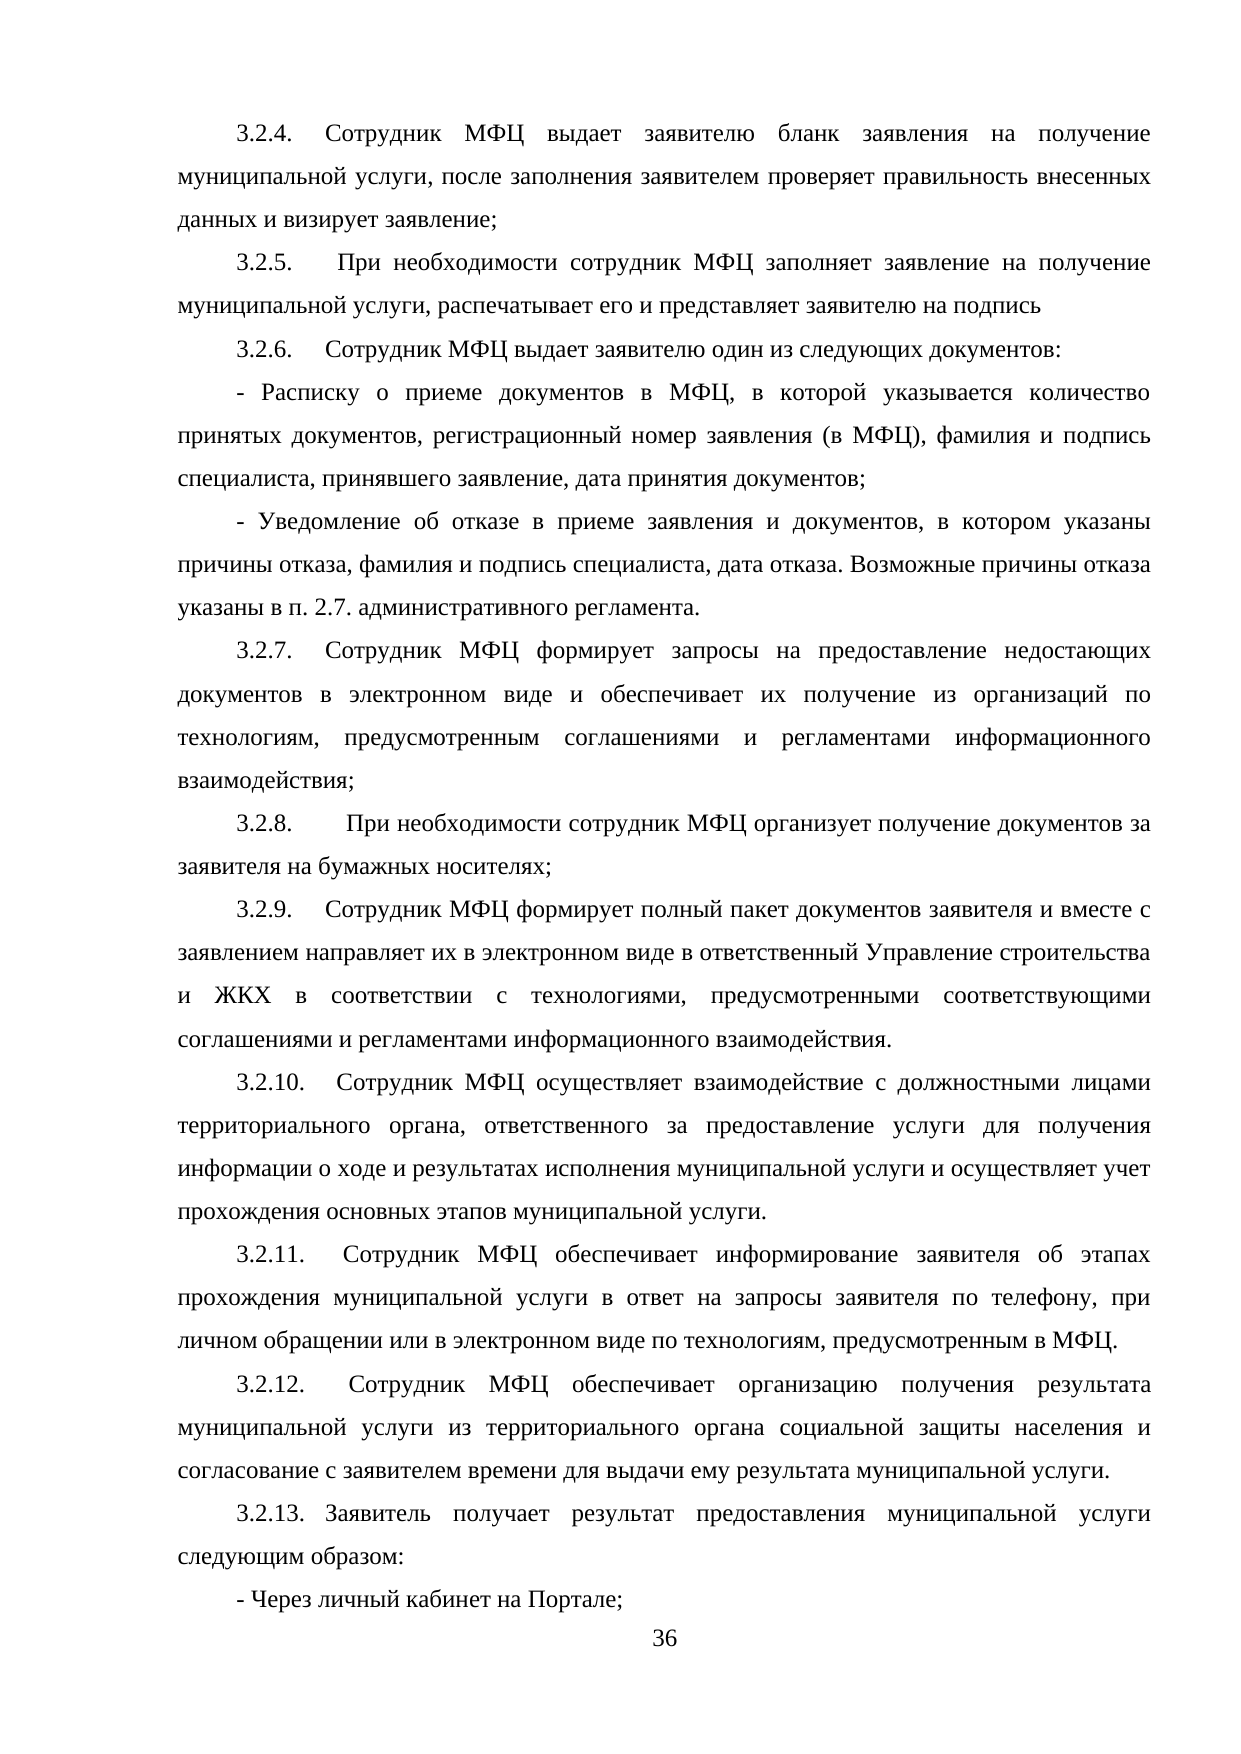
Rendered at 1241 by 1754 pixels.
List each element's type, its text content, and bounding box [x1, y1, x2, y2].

list Сотрудник МФЦ обеспечивает информирование заявителя об этапах прохождения муниципальной услуги в ответ на запросы заявителя по телефону, при личном обращении или в электронном виде по технологиям, предусмотренным в МФЦ. [177, 1239, 1152, 1354]
list Сотрудник МФЦ формирует полный пакет документов заявителя и вместе с заявлением направляет их в электронном виде в ответственный Управление строительства и ЖКХ в соответствии с технологиями, предусмотренными соответствующими соглашениями и регламентами информационного взаимодействия. [177, 894, 1152, 1052]
text - Расписку о приеме документов в МФЦ, в которой указывается количество принятых документов, регистрационный номер заявления (в МФЦ), фамилия и подпись специалиста, принявшего заявление, дата принятия документов; [177, 377, 1152, 492]
list Сотрудник МФЦ выдает заявителю бланк заявления на получение муниципальной услуги, после заполнения заявителем проверяет правильность внесенных данных и визирует заявление; [177, 118, 1152, 233]
list При необходимости сотрудник МФЦ заполняет заявление на получение муниципальной услуги, распечатывает его и представляет заявителю на подпись [177, 247, 1152, 319]
list Сотрудник МФЦ обеспечивает организацию получения результата муниципальной услуги из территориального органа социальной защиты населения и согласование с заявителем времени для выдачи ему результата муниципальной услуги. [177, 1369, 1152, 1484]
list Сотрудник МФЦ формирует запросы на предоставление недостающих документов в электронном виде и обеспечивает их получение из организаций по технологиям, предусмотренным соглашениями и регламентами информационного взаимодействия; [177, 636, 1152, 794]
list Сотрудник МФЦ выдает заявителю один из следующих документов: [177, 334, 1152, 362]
text - Уведомление об отказе в приеме заявления и документов, в котором указаны причины отказа, фамилия и подпись специалиста, дата отказа. Возможные причины отказа указаны в п. 2.7. административного регламента. [177, 506, 1152, 621]
list Сотрудник МФЦ осуществляет взаимодействие с должностными лицами территориального органа, ответственного за предоставление услуги для получения информации о ходе и результатах исполнения муниципальной услуги и осуществляет учет прохождения основных этапов муниципальной услуги. [177, 1067, 1152, 1225]
list При необходимости сотрудник МФЦ организует получение документов за заявителя на бумажных носителях; [177, 808, 1152, 880]
text - Через личный кабинет на Портале; [177, 1584, 1152, 1613]
list Заявитель получает результат предоставления муниципальной услуги следующим образом: [177, 1498, 1152, 1570]
